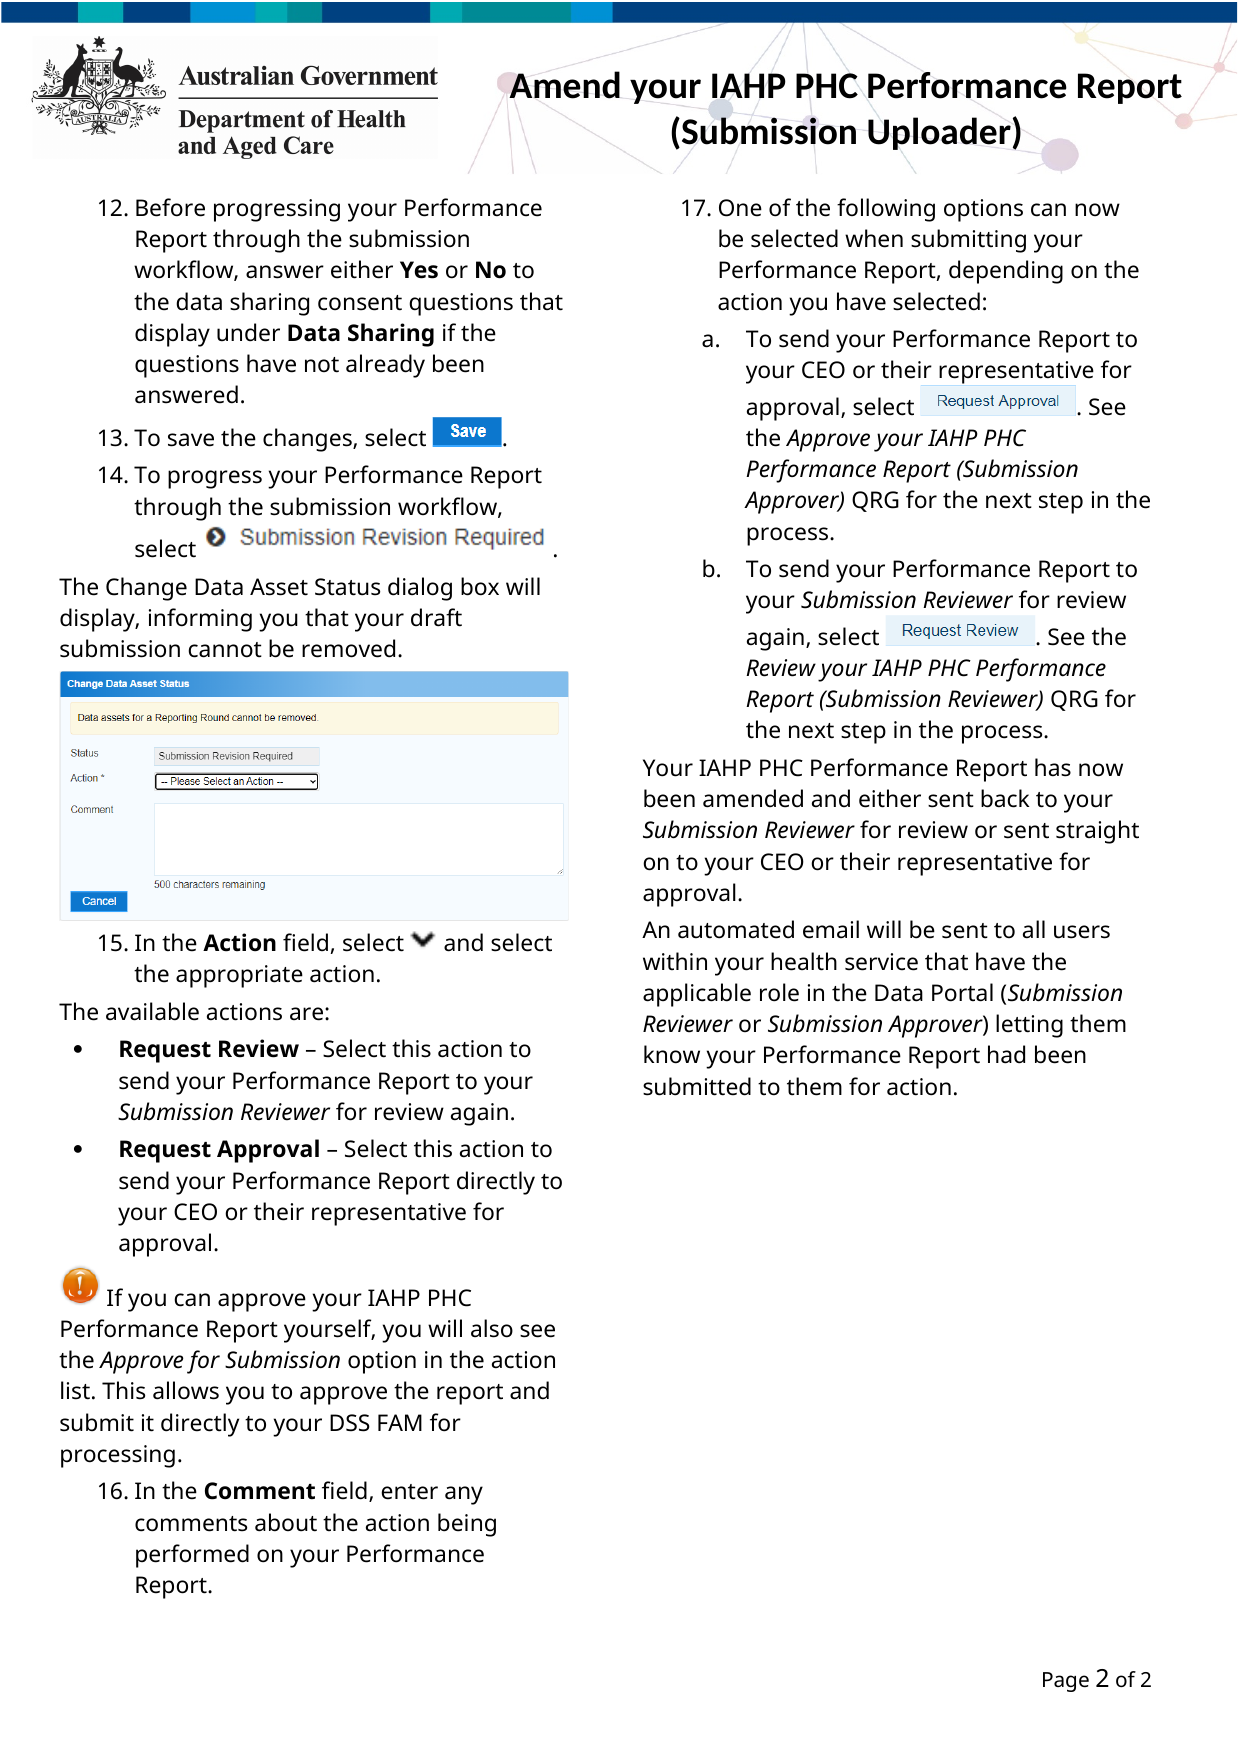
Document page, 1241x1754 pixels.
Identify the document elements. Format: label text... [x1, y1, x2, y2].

text To send your Performance Report to your Submission Reviewer for review again, select . See the Review your IAHP PHC Performance Report (Submission Reviewer) QRG for the next step in the process. [701, 553, 1152, 746]
picture [432, 417, 502, 447]
text The Change Data Asset Status dialog box will display, informing you that your draft submission cannot be removed. [59, 571, 568, 665]
picture [1, 2, 1238, 175]
text Before progressing your Performance Report through the submission workflow, answer either Yes or No to the data sharing consent questions that display under Data Sharing if the questions have not already been answered. [97, 192, 568, 411]
picture [409, 931, 438, 952]
picture [59, 1264, 101, 1306]
text One of the following options can now be selected when submitting your Performance Report, depending on the action you have selected: [680, 192, 1152, 317]
text To send your Performance Report to your CEO or their representative for approval, select . See the Approve your IAHP PHC Performance Report (Submission Approver) QRG for the next step in the process. [701, 323, 1152, 547]
text An automated email will be sent to all users within your health service that have the applicable role in the Data Portal (Submission Reviewer or Submission Approver) letting them know your Performance Report had been submitted to them for action. [642, 914, 1152, 1102]
picture [885, 615, 1035, 646]
text To save the changes, select . [97, 417, 568, 453]
text If you can approve your IAHP PHC Performance Report yourself, you will also see the Approve for Submission option in the action list. This allows you to approve the report and submit it directly to your DSS FAM for processing. [59, 1265, 568, 1469]
text Your IAHP PHC Performance Report has now been amended and either sent back to your Submission Reviewer for review or sent straight on to your CEO or their representative for approval. [642, 752, 1152, 908]
text Request Review – Select this action to send your Performance Report to your Submission Reviewer for review again. [74, 1033, 568, 1127]
picture [920, 385, 1076, 416]
text The available actions are: [59, 996, 568, 1027]
text In the Comment field, enter any comments about the action being performed on your Performance Report. [97, 1475, 568, 1600]
picture [59, 671, 569, 921]
text In the Action field, select and select the appropriate action. [97, 927, 568, 990]
picture [202, 522, 553, 558]
text Request Approval – Select this action to send your Performance Report directly to your CEO or their representative for approval. [74, 1133, 568, 1258]
